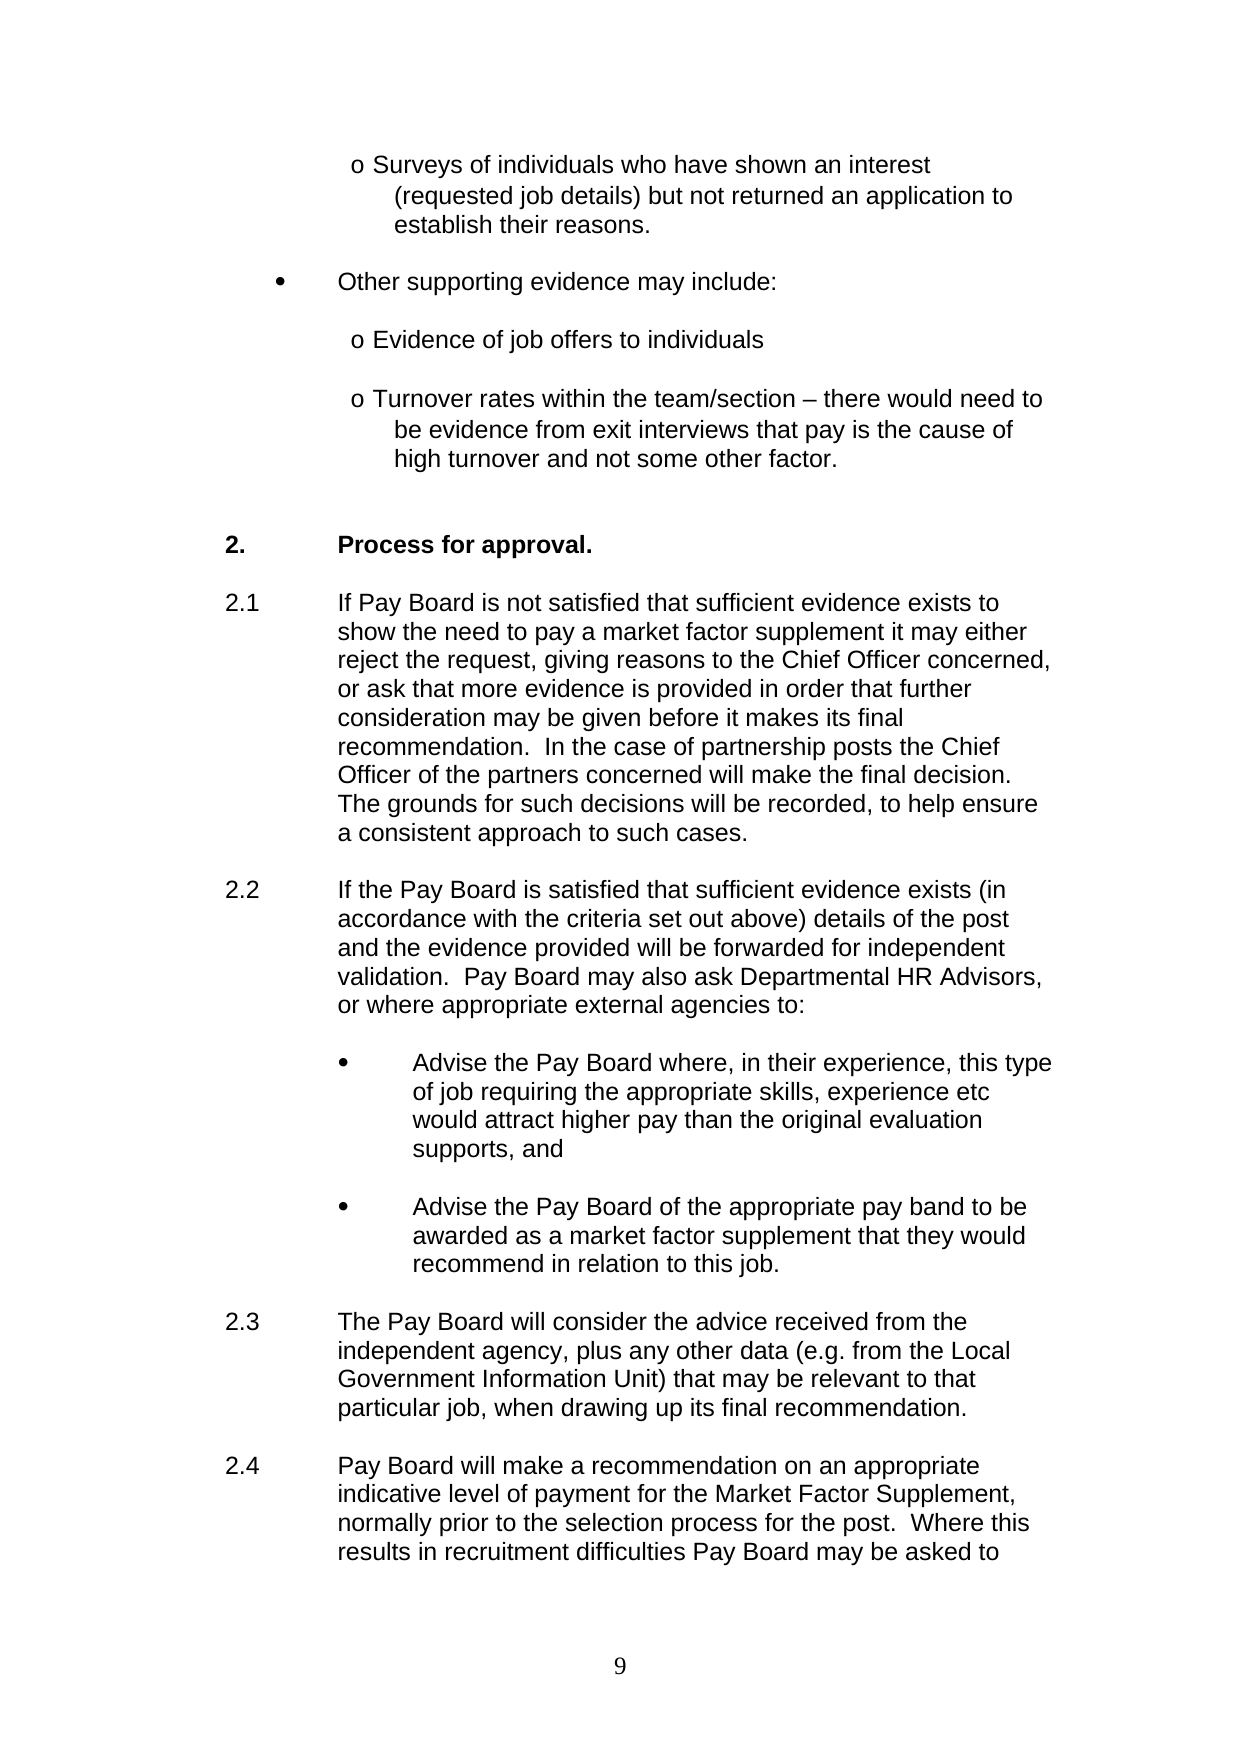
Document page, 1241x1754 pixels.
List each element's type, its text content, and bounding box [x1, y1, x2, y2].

list Turnover rates within the team/section – there would need to be evidence from exit interviews that pay is the cause of high turnover and not some other factor. [350, 384, 1053, 473]
text 2. Process for approval. [225, 530, 1053, 559]
text 2.1 If Pay Board is not satisfied that sufficient evidence exists to show the need to pay a market factor supplement it may either reject the request, giving reasons to the Chief Officer concerned, or ask that more evidence is provided in order that further consideration may be given before it makes its final recommendation. In the case of partnership posts the Chief Officer of the partners concerned will make the final decision. The grounds for such decisions will be recorded, to help ensure a consistent approach to such cases. [225, 588, 1053, 847]
list Advise the Pay Board of the appropriate pay band to be awarded as a market factor supplement that they would recommend in relation to this job. [339, 1192, 1053, 1278]
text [225, 1451, 1053, 1566]
text 2.2 If the Pay Board is satisfied that sufficient evidence exists (in accordance with the criteria set out above) details of the post and the evidence provided will be forwarded for independent validation. Pay Board may also ask Departmental HR Advisors, or where appropriate external agencies to: [225, 875, 1053, 1019]
list Advise the Pay Board where, in their experience, this type of job requiring the appropriate skills, experience etc would attract higher pay than the original evaluation supports, and [339, 1048, 1053, 1163]
list Surveys of individuals who have shown an interest (requested job details) but not returned an application to establish their reasons. [350, 150, 1053, 238]
text 2.3 The Pay Board will consider the advice received from the independent agency, plus any other data (e.g. from the Local Government Information Unit) that may be relevant to that particular job, when drawing up its final recommendation. [225, 1307, 1053, 1422]
list Other supporting evidence may include: [276, 267, 1053, 296]
list Evidence of job offers to individuals [350, 325, 1053, 356]
